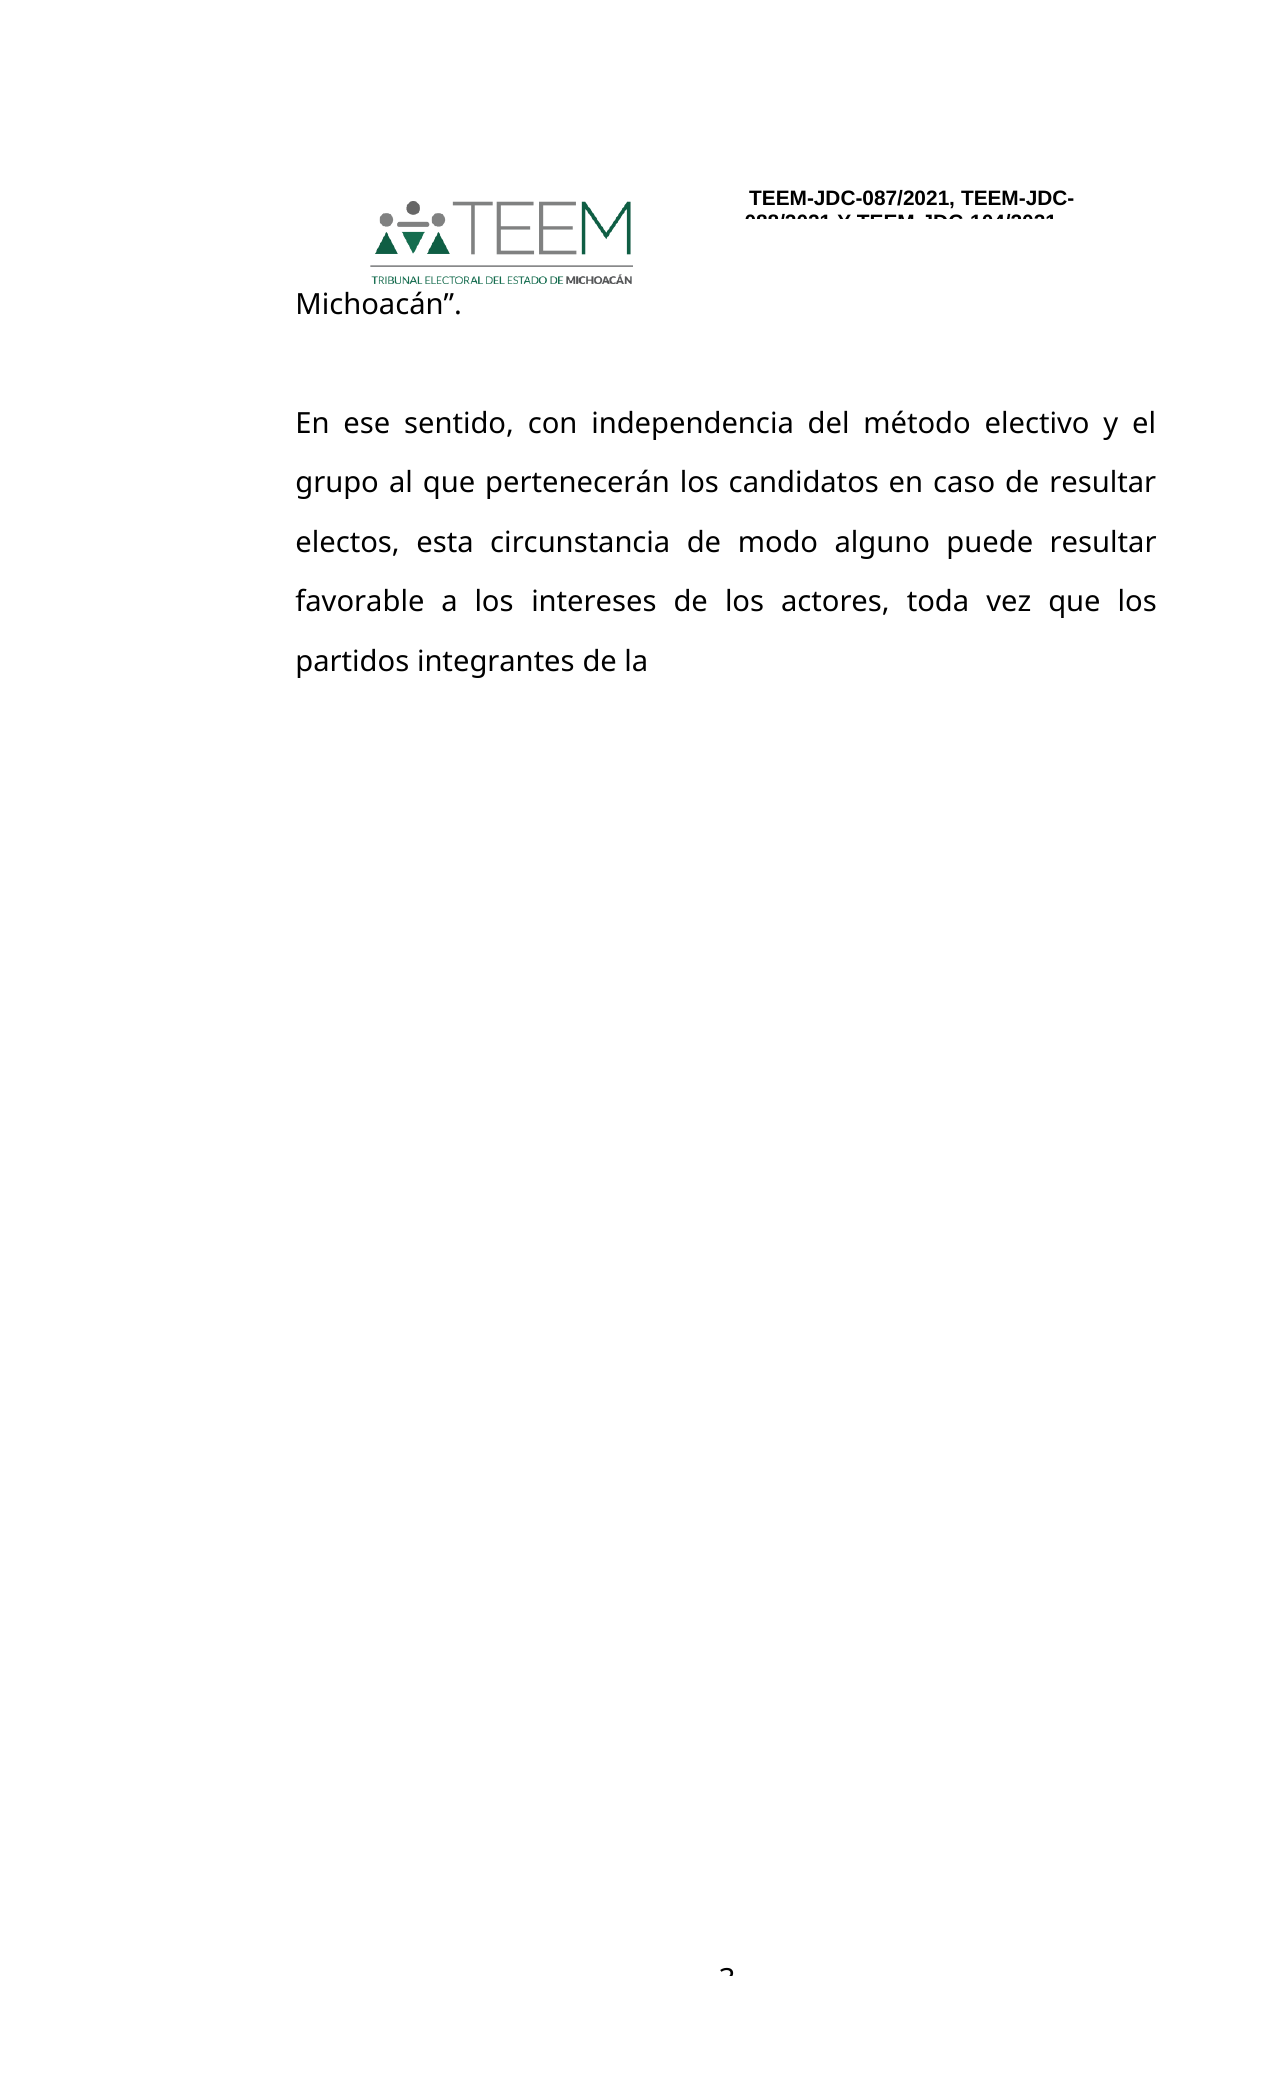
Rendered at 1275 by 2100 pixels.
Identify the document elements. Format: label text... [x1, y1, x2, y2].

picture [370, 201, 633, 283]
text En ese sentido, con independencia del método electivo y el grupo al que pertenecerán los candidatos en caso de resultar electos, esta circunstancia de modo alguno puede resultar favorable a los intereses de los actores, toda vez que los partidos integrantes de la [295, 402, 1157, 680]
